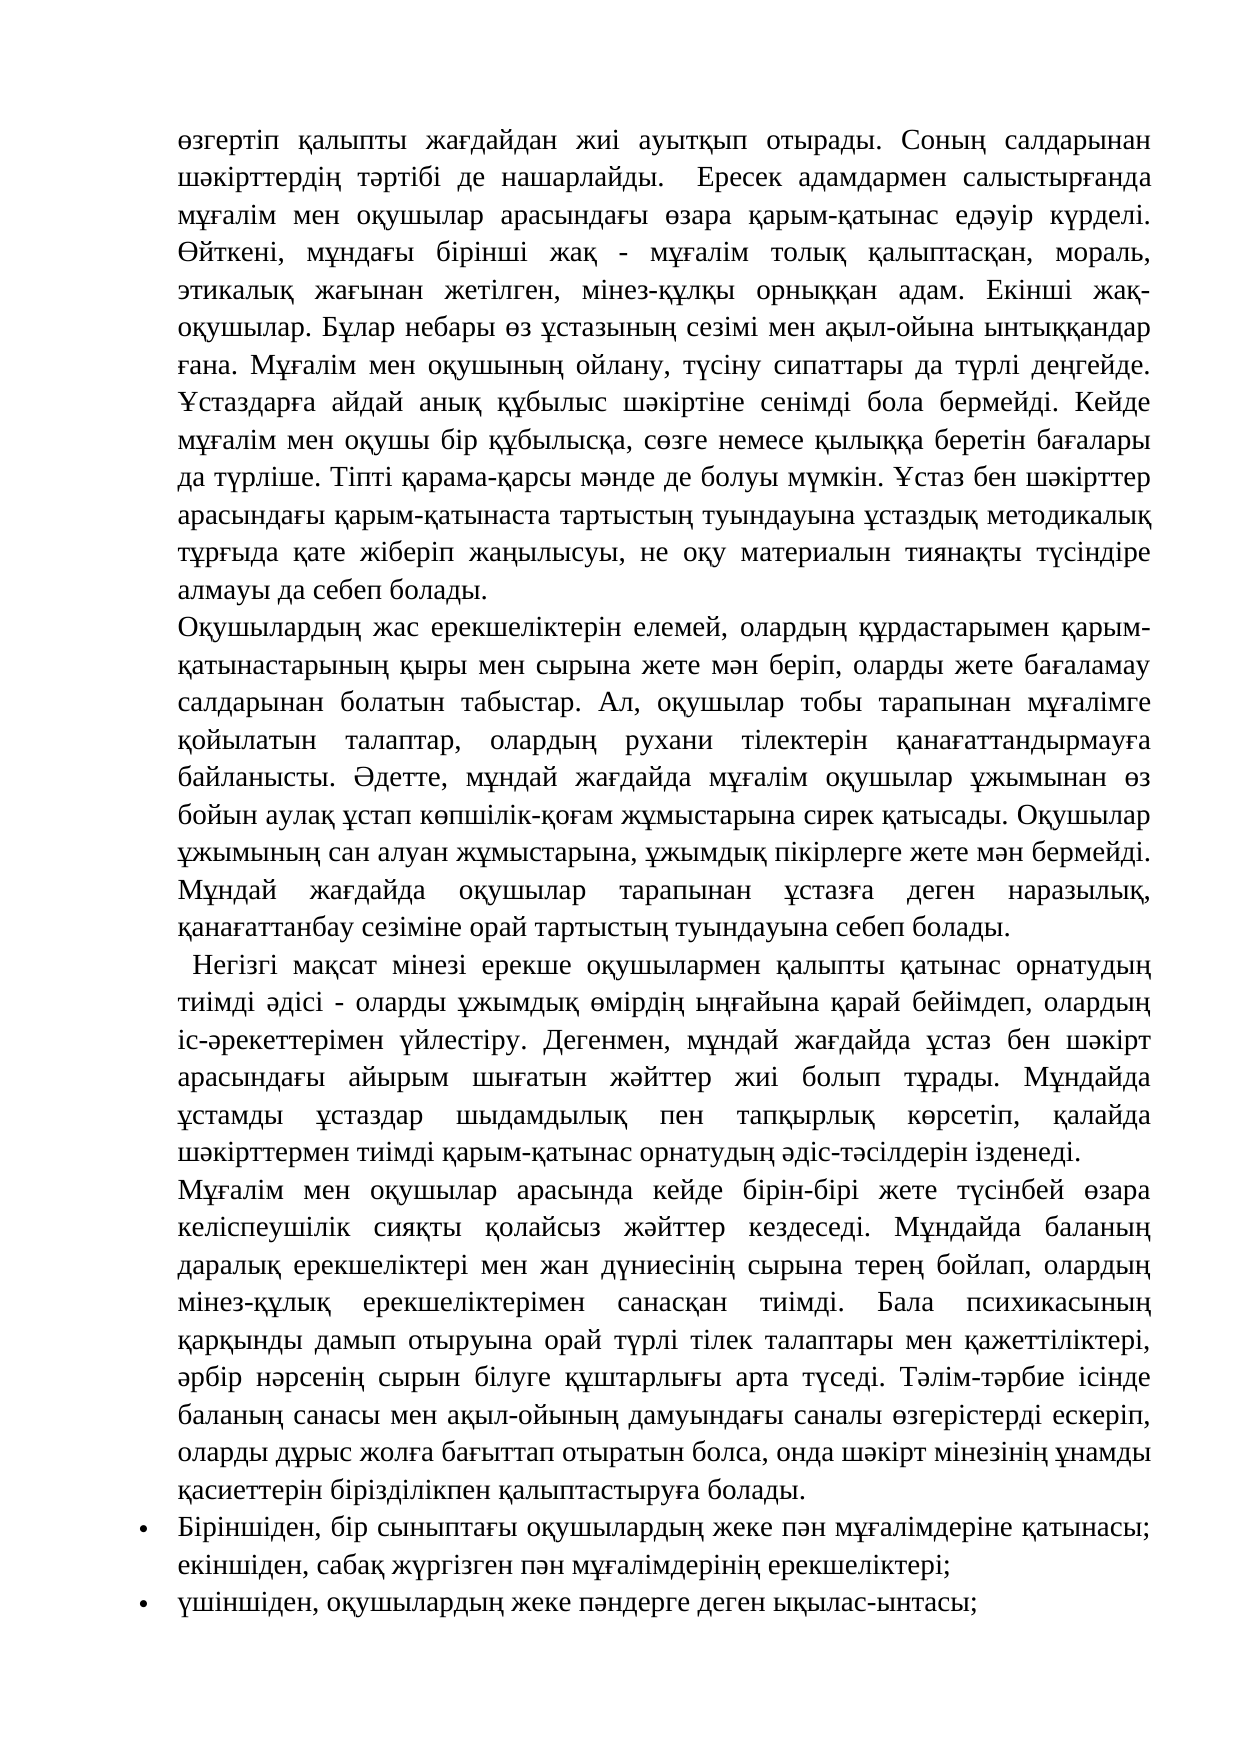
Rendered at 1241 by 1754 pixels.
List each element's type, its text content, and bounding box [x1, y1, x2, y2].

text Мұғалім мен оқушылар арасында кейде бірін-бірі жете түсінбей өзара келіспеушілік сияқты қолайсыз жәйттер кездеседі. Мұндайда баланың даралық ерекшеліктері мен жан дүниесінің сырына терең бойлап, олардың мінез-құлық ерекшеліктерімен санасқан тиімді. Бала психикасының қарқынды дамып отыруына орай түрлі тілек талаптары мен қажеттіліктері, әрбір нәрсенің сырын білуге құштарлығы арта түседі. Тәлім-тәрбие ісінде баланың санасы мен ақыл-ойының дамуындағы саналы өзгерістерді ескеріп, оларды дұрыс жолға бағыттап отыратын болса, онда шәкірт мінезінің ұнамды қасиеттерін бірізділікпен қалыптастыруға болады. [177, 1168, 1152, 1506]
text Оқушылардың жас ерекшеліктерін елемей, олардың құрдастарымен қарым-қатынастарының қыры мен сырына жете мән беріп, оларды жете бағаламау салдарынан болатын табыстар. Ал, оқушылар тобы тарапынан мұғалімге қойылатын талаптар, олардың рухани тілектерін қанағаттандырмауға байланысты. Әдетте, мұндай жағдайда мұғалім оқушылар ұжымынан өз бойын аулақ ұстап көпшілік-қоғам жұмыстарына сирек қатысады. Оқушылар ұжымының сан алуан жұмыстарына, ұжымдық пікірлерге жете мән бермейді. Мұндай жағдайда оқушылар тарапынан ұстазға деген наразылық, қанағаттанбау сезіміне орай тартыстың туындауына себеп болады. [177, 606, 1152, 943]
text Негізгі мақсат мінезі ерекше оқушылармен қалыпты қатынас орнатудың тиімді әдісі - оларды ұжымдық өмірдің ыңғайына қарай бейімдеп, олардың іс-әрекеттерімен үйлестіру. Дегенмен, мұндай жағдайда ұстаз бен шәкірт арасындағы айырым шығатын жәйттер жиі болып тұрады. Мұндайда ұстамды ұстаздар шыдамдылық пен тапқырлық көрсетіп, қалайда шәкірттермен тиімді қарым-қатынас орнатудың әдіс-тәсілдерін ізденеді. [177, 943, 1152, 1168]
list үшіншіден, оқушылардың жеке пәндерге деген ықылас-ынтасы; [140, 1581, 1152, 1618]
list Біріншіден, бір сыныптағы оқушылардың жеке пән мұғалімдеріне қатынасы; екіншіден, сабақ жүргізген пән мұғалімдерінің ерекшеліктері; [140, 1506, 1152, 1581]
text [177, 118, 1152, 606]
